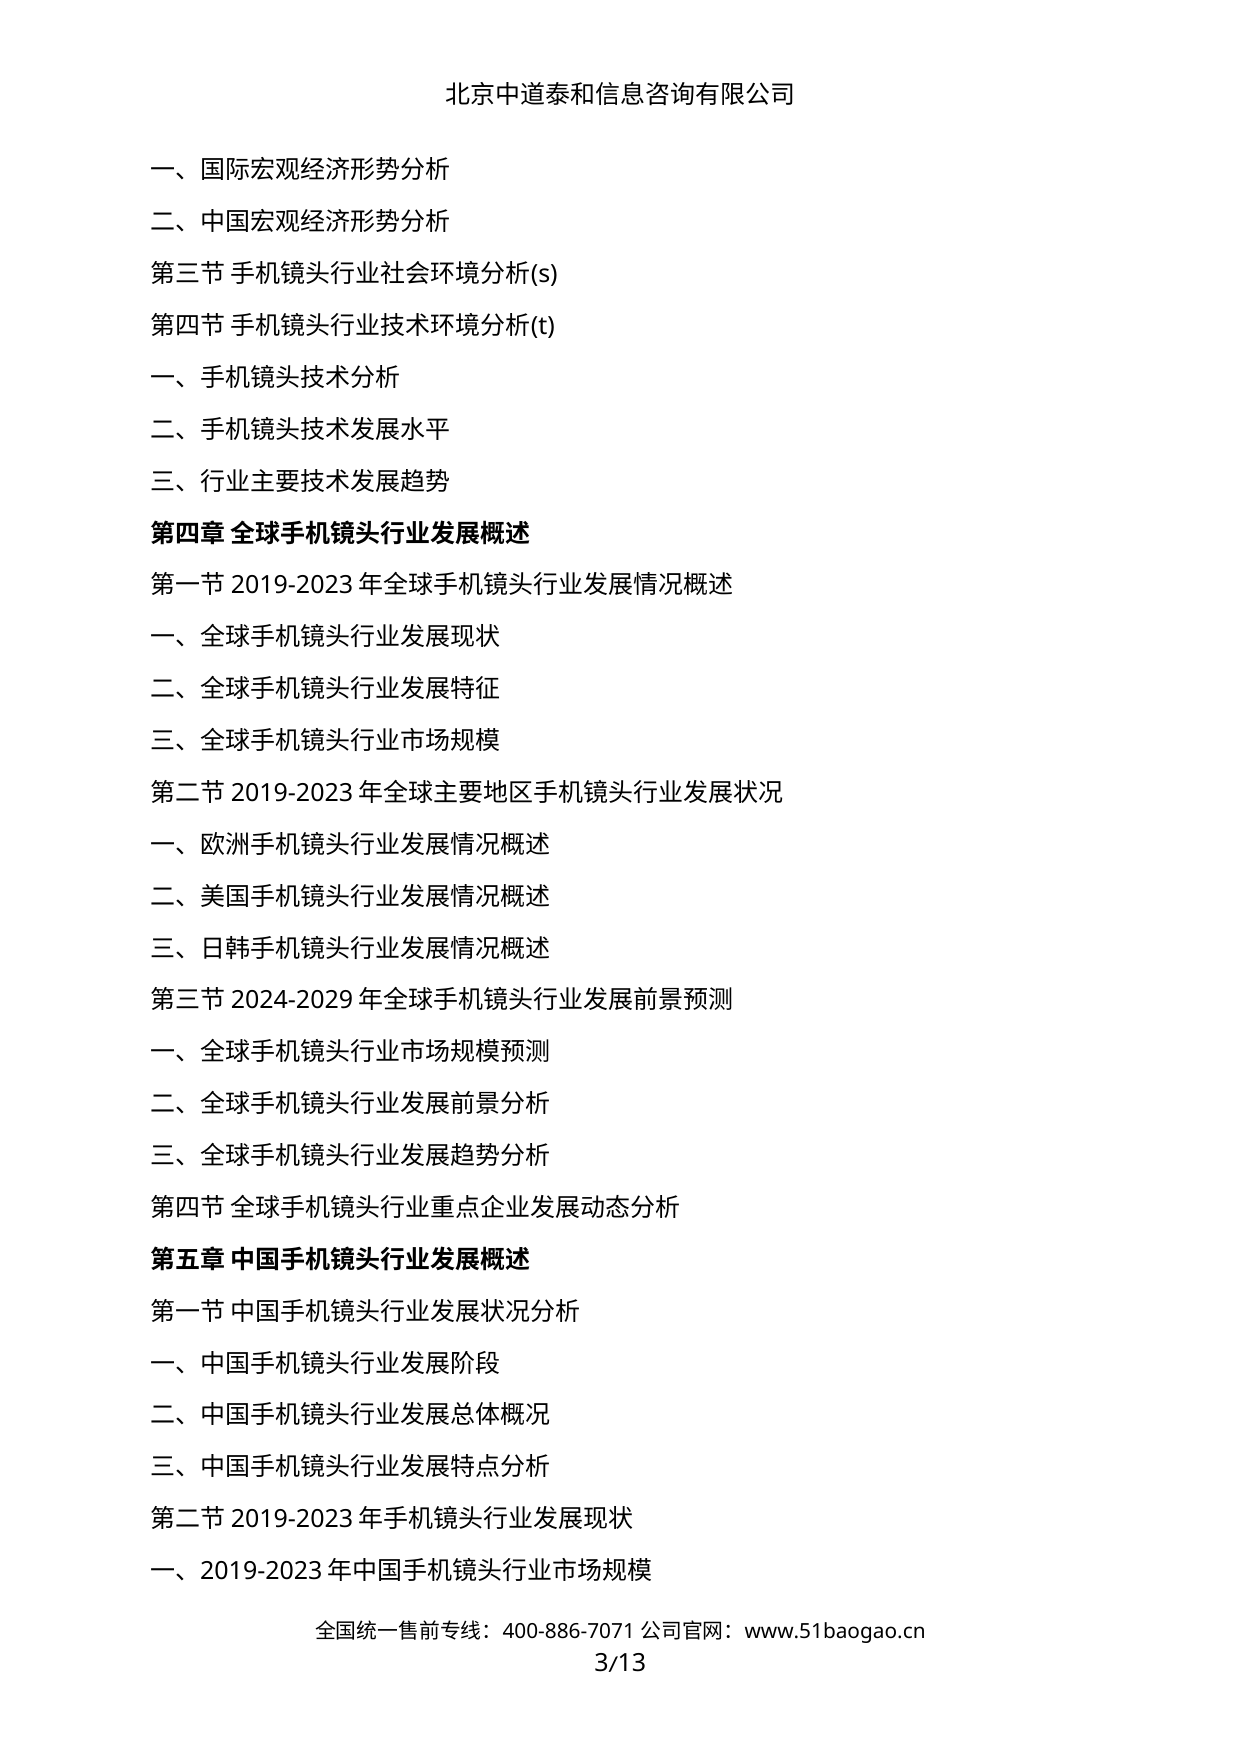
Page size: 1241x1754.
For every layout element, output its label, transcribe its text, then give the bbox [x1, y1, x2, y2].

text 第一节 中国手机镜头行业发展状况分析 [150, 1291, 1090, 1327]
text 第三节 手机镜头行业社会环境分析(s) [150, 254, 1090, 290]
text 二、全球手机镜头行业发展特征 [150, 669, 1090, 705]
text 三、中国手机镜头行业发展特点分析 [150, 1447, 1090, 1483]
text 第三节 2024-2029年全球手机镜头行业发展前景预测 [150, 980, 1090, 1016]
text 一、中国手机镜头行业发展阶段 [150, 1343, 1090, 1379]
text 第五章 中国手机镜头行业发展概述 [150, 1239, 1090, 1276]
text 一、欧洲手机镜头行业发展情况概述 [150, 824, 1090, 861]
text 第二节 2019-2023年全球主要地区手机镜头行业发展状况 [150, 772, 1090, 809]
text 第四章 全球手机镜头行业发展概述 [150, 513, 1090, 549]
text 一、全球手机镜头行业发展现状 [150, 617, 1090, 653]
text 一、手机镜头技术分析 [150, 357, 1090, 394]
text 二、中国手机镜头行业发展总体概况 [150, 1395, 1090, 1431]
text 第四节 全球手机镜头行业重点企业发展动态分析 [150, 1187, 1090, 1224]
text 三、全球手机镜头行业发展趋势分析 [150, 1136, 1090, 1172]
text 二、全球手机镜头行业发展前景分析 [150, 1084, 1090, 1120]
text 第一节 2019-2023年全球手机镜头行业发展情况概述 [150, 565, 1090, 601]
text 二、美国手机镜头行业发展情况概述 [150, 876, 1090, 912]
text 二、中国宏观经济形势分析 [150, 202, 1090, 238]
text 一、全球手机镜头行业市场规模预测 [150, 1032, 1090, 1068]
text 三、日韩手机镜头行业发展情况概述 [150, 928, 1090, 964]
text 三、全球手机镜头行业市场规模 [150, 721, 1090, 757]
text 第二节 2019-2023年手机镜头行业发展现状 [150, 1499, 1090, 1535]
text 三、行业主要技术发展趋势 [150, 461, 1090, 497]
text 二、手机镜头技术发展水平 [150, 409, 1090, 446]
text 一、国际宏观经济形势分析 [150, 150, 1090, 186]
text 第四节 手机镜头行业技术环境分析(t) [150, 306, 1090, 342]
text 一、2019-2023年中国手机镜头行业市场规模 [150, 1551, 1090, 1587]
